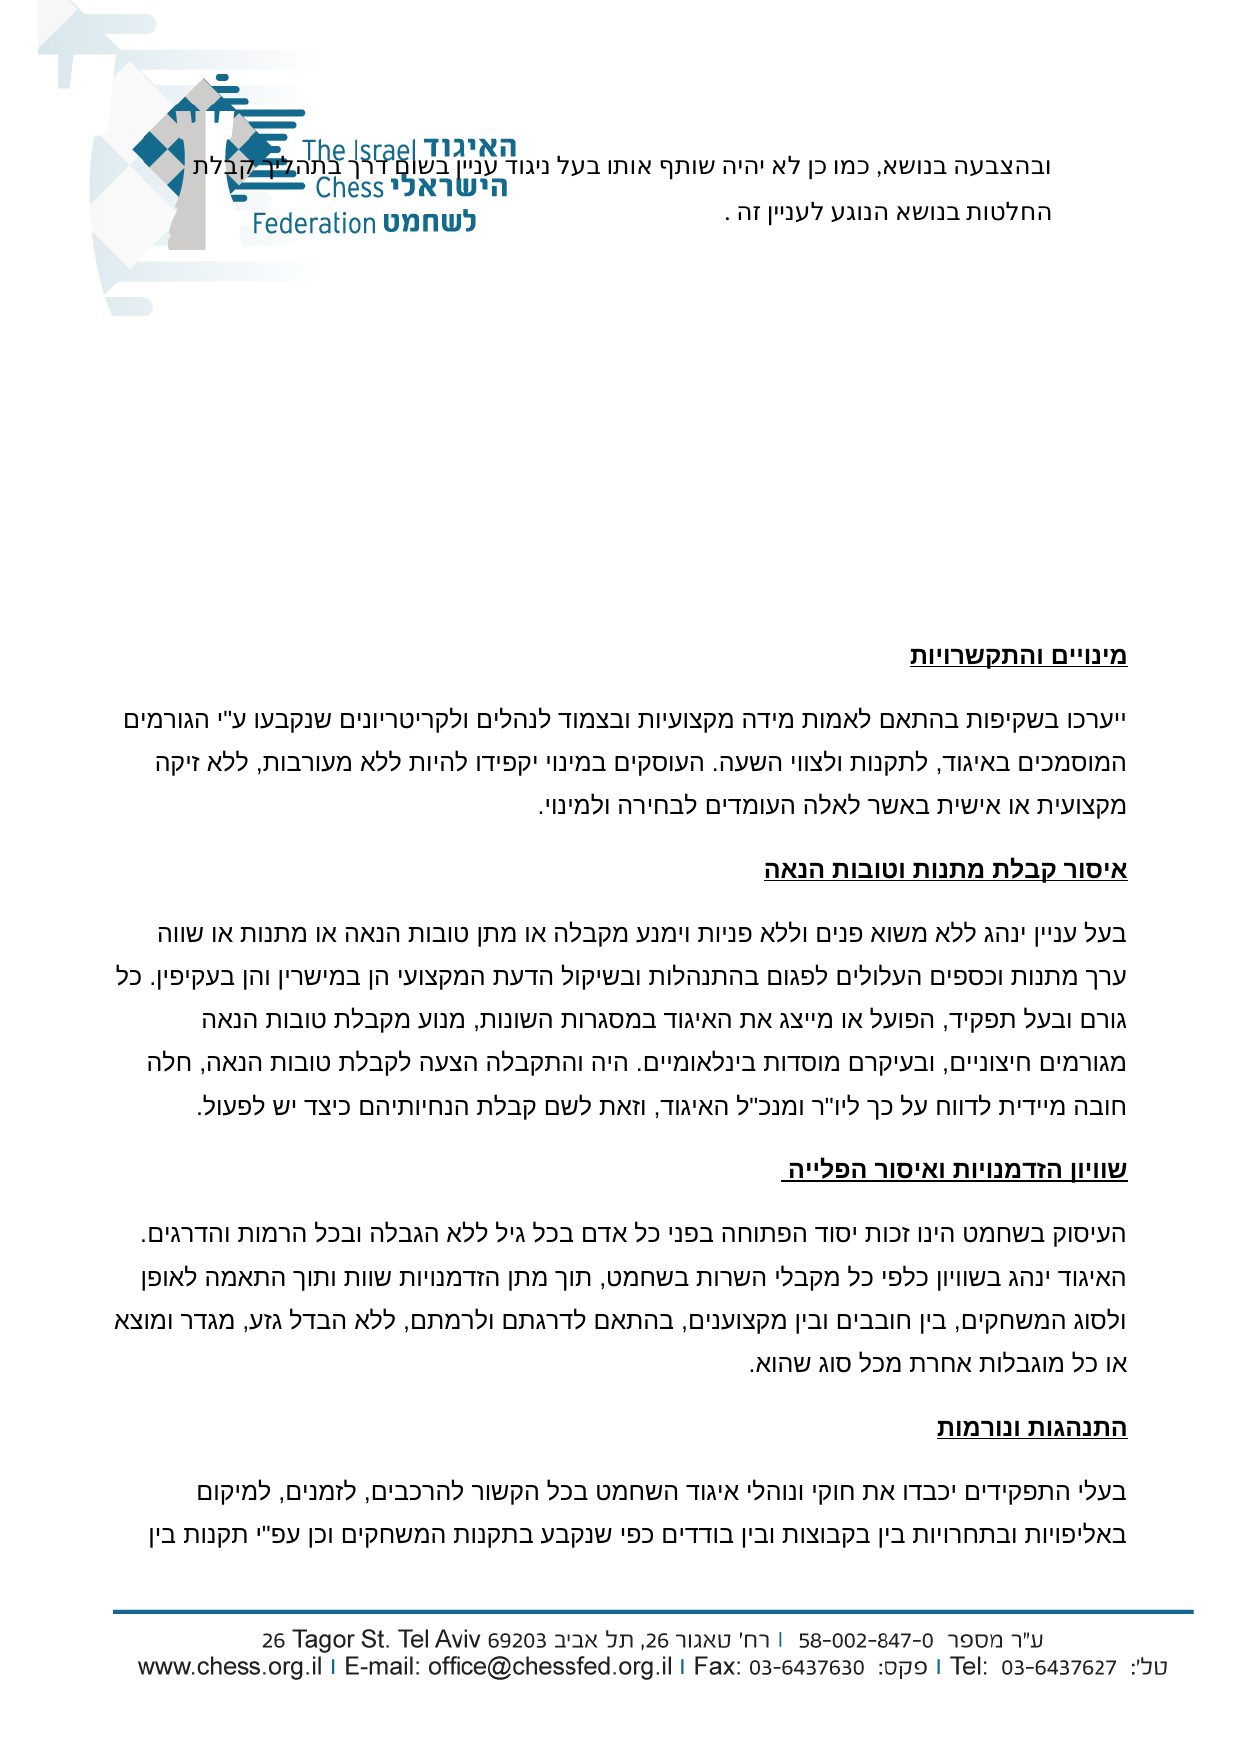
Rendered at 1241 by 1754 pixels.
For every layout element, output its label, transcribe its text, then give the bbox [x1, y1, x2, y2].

text ייערכו בשקיפות בהתאם לאמות מידה מקצועיות ובצמוד לנהלים ולקריטריונים שנקבעו ע"י הגורמים המוסמכים באיגוד, לתקנות ולצווי השעה. העוסקים במינוי יקפידו להיות ללא מעורבות, ללא זיקה מקצועית או אישית באשר לאלה העומדים לבחירה ולמינוי. [112, 705, 1128, 820]
text איסור קבלת מתנות וטובות הנאה [112, 855, 1128, 884]
text התנהגות ונורמות [112, 1413, 1128, 1441]
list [112, 150, 1090, 226]
text העיסוק בשחמט הינו זכות יסוד הפתוחה בפני כל אדם בכל גיל ללא הגבלה ובכל הרמות והדרגים. האיגוד ינהג בשוויון כלפי כל מקבלי השרות בשחמט, תוך מתן הזדמנויות שוות ותוך התאמה לאופן ולסוג המשחקים, בין חובבים ובין מקצוענים, בהתאם לדרגתם ולרמתם, ללא הבדל גזע, מגדר ומוצא או כל מוגבלות אחרת מכל סוג שהוא. [112, 1219, 1128, 1377]
text בעל עניין ינהג ללא משוא פנים וללא פניות וימנע מקבלה או מתן טובות הנאה או מתנות או שווה ערך מתנות וכספים העלולים לפגום בהתנהלות ובשיקול הדעת המקצועי הן במישרין והן בעקיפין. כל גורם ובעל תפקיד, הפועל או מייצג את האיגוד במסגרות השונות, מנוע מקבלת טובות הנאה מגורמים חיצוניים, ובעיקרם מוסדות בינלאומיים. היה והתקבלה הצעה לקבלת טובות הנאה, חלה חובה מיידית לדווח על כך ליו"ר ומנכ"ל האיגוד, וזאת לשם קבלת הנחיותיהם כיצד יש לפעול. [112, 919, 1128, 1120]
text שוויון הזדמנויות ואיסור הפלייה [112, 1155, 1128, 1184]
picture [38, 0, 1203, 1685]
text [112, 1477, 1128, 1548]
text מינויים והתקשרויות [112, 641, 1128, 669]
